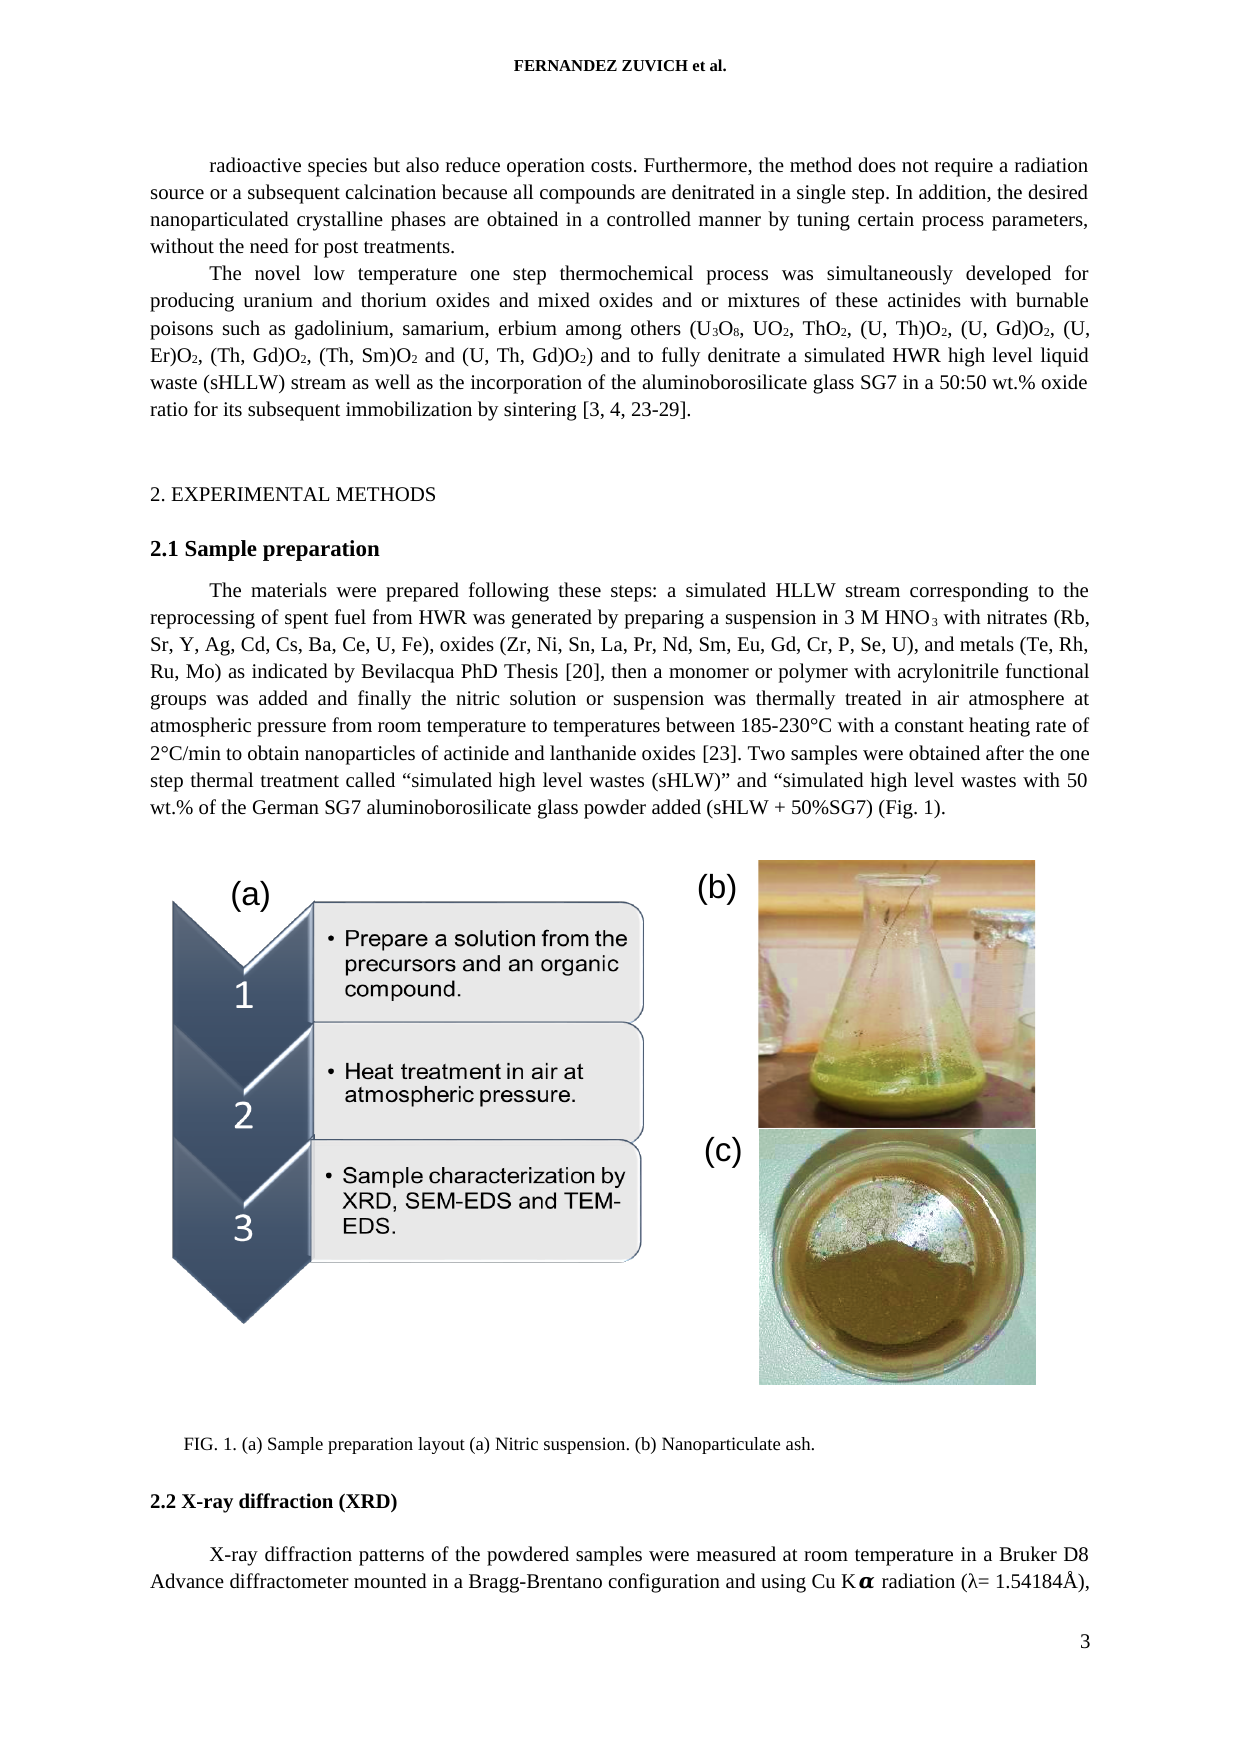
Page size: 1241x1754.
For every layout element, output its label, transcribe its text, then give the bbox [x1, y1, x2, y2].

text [150, 1539, 1090, 1593]
text 2.1 Sample preparation [150, 535, 1090, 562]
subtitle Experimental methods [150, 477, 1090, 506]
text radioactive species but also reduce operation costs. Furthermore, the method does not require a radiation source or a subsequent calcination because all compounds are denitrated in a single step. In addition, the desired nanoparticulated crystalline phases are obtained in a controlled manner by tuning certain process parameters, without the need for post treatments. [150, 150, 1090, 258]
subtitle 2.2 X-ray diffraction (XRD) [150, 844, 1090, 1514]
text The novel low temperature one step thermochemical process was simultaneously developed for producing uranium and thorium oxides and mixed oxides and or mixtures of these actinides with burnable poisons such as gadolinium, samarium, erbium among others (U3O8, UO2, ThO2, (U, Th)O2, (U, Gd)O2, (U, Er)O2, (Th, Gd)O2, (Th, Sm)O2 and (U, Th, Gd)O2) and to fully denitrate a simulated HWR high level liquid waste (sHLLW) stream as well as the incorporation of the aluminoborosilicate glass SG7 in a 50:50 wt.% oxide ratio for its subsequent immobilization by sintering [3, 4, 23-29]. [150, 258, 1090, 421]
text The materials were prepared following these steps: a simulated HLLW stream corresponding to the reprocessing of spent fuel from HWR was generated by preparing a suspension in 3 M HNO3 with nitrates (Rb, Sr, Y, Ag, Cd, Cs, Ba, Ce, U, Fe), oxides (Zr, Ni, Sn, La, Pr, Nd, Sm, Eu, Gd, Cr, P, Se, U), and metals (Te, Rh, Ru, Mo) as indicated by Bevilacqua PhD Thesis [20], then a monomer or polymer with acrylonitrile functional groups was added and finally the nitric solution or suspension was thermally treated in air atmosphere at atmospheric pressure from room temperature to temperatures between 185-230°C with a constant heating rate of 2°C/min to obtain nanoparticles of actinide and lanthanide oxides [23]. Two samples were obtained after the one step thermal treatment called “simulated high level wastes (sHLW)” and “simulated high level wastes with 50 wt.% of the German SG7 aluminoborosilicate glass powder added (sHLW + 50%SG7) (Fig. 1). [150, 575, 1090, 819]
